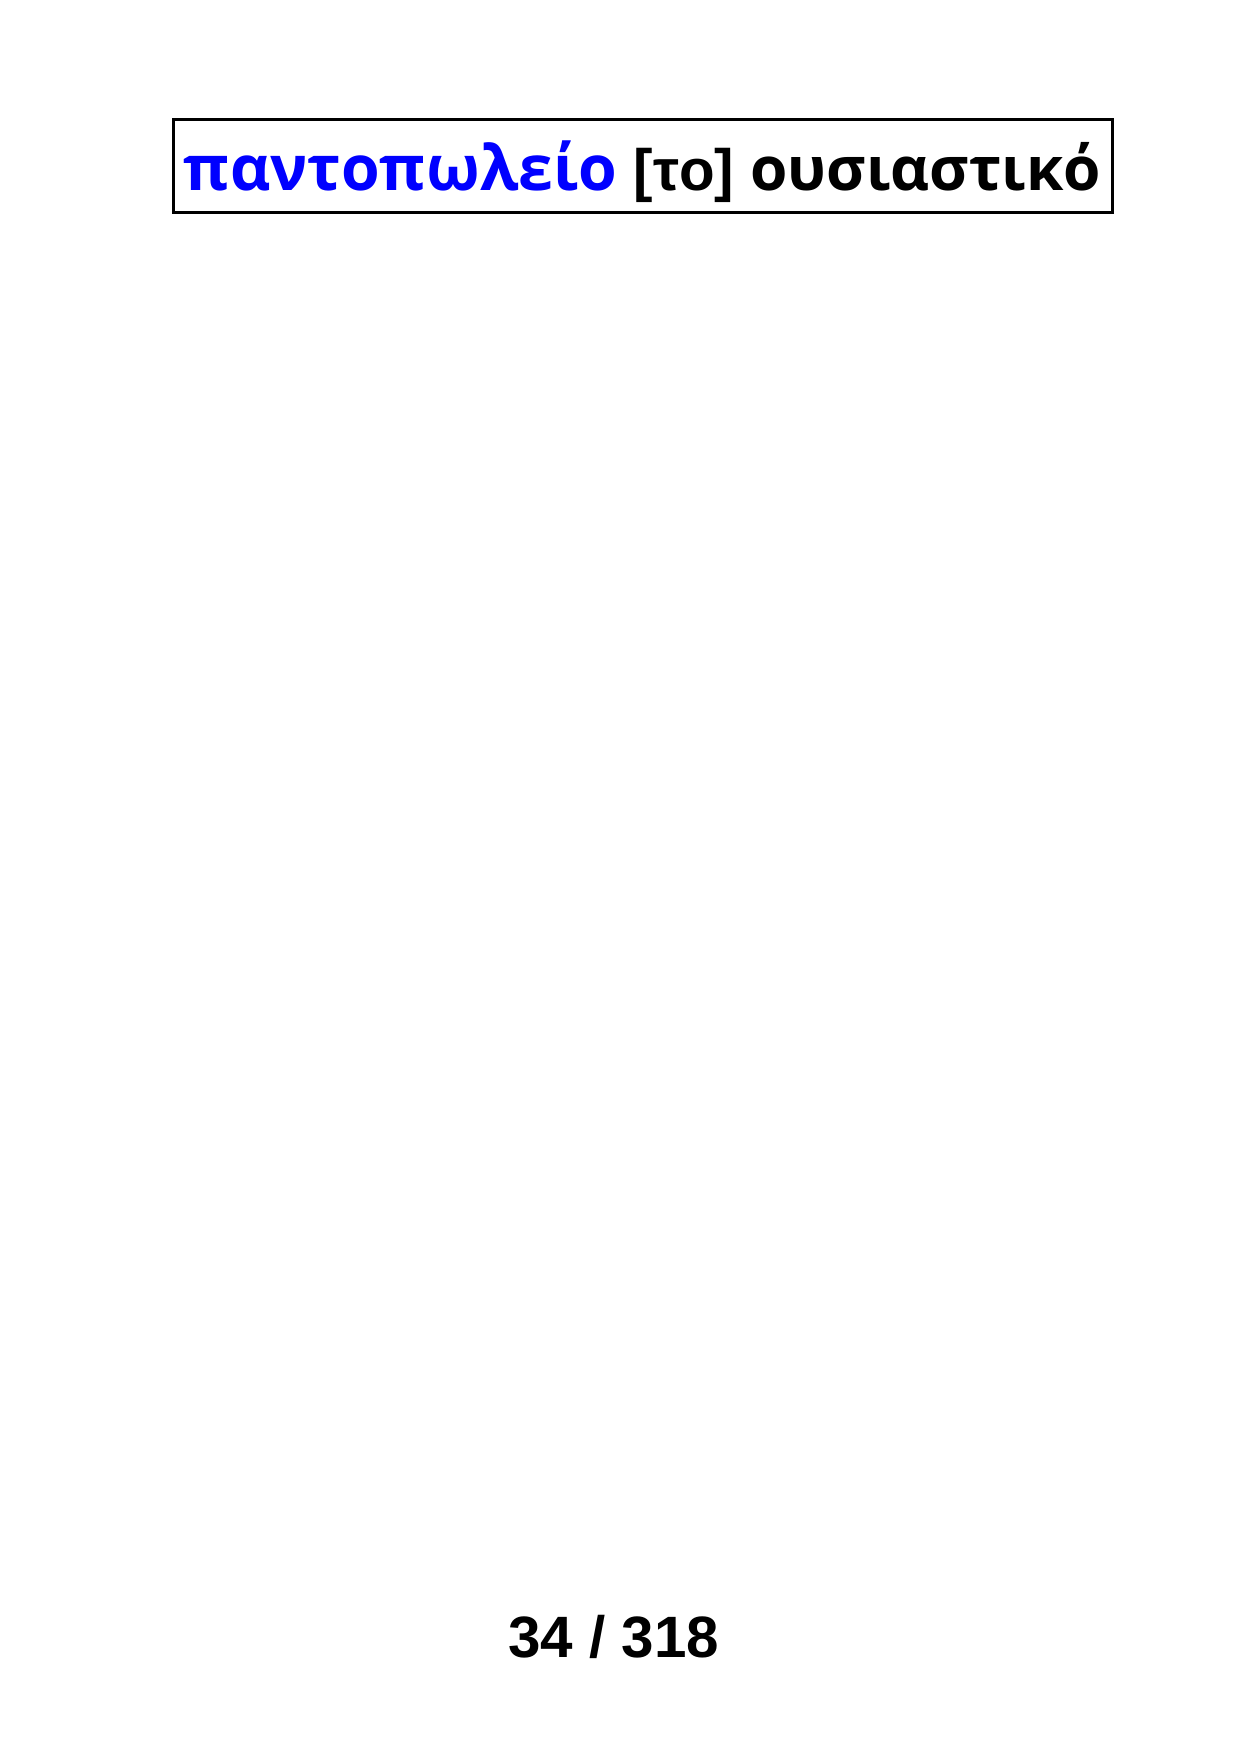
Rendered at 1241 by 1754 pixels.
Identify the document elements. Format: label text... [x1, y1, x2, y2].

text παντοπωλείο [το] ουσιαστικό [175, 121, 1111, 211]
